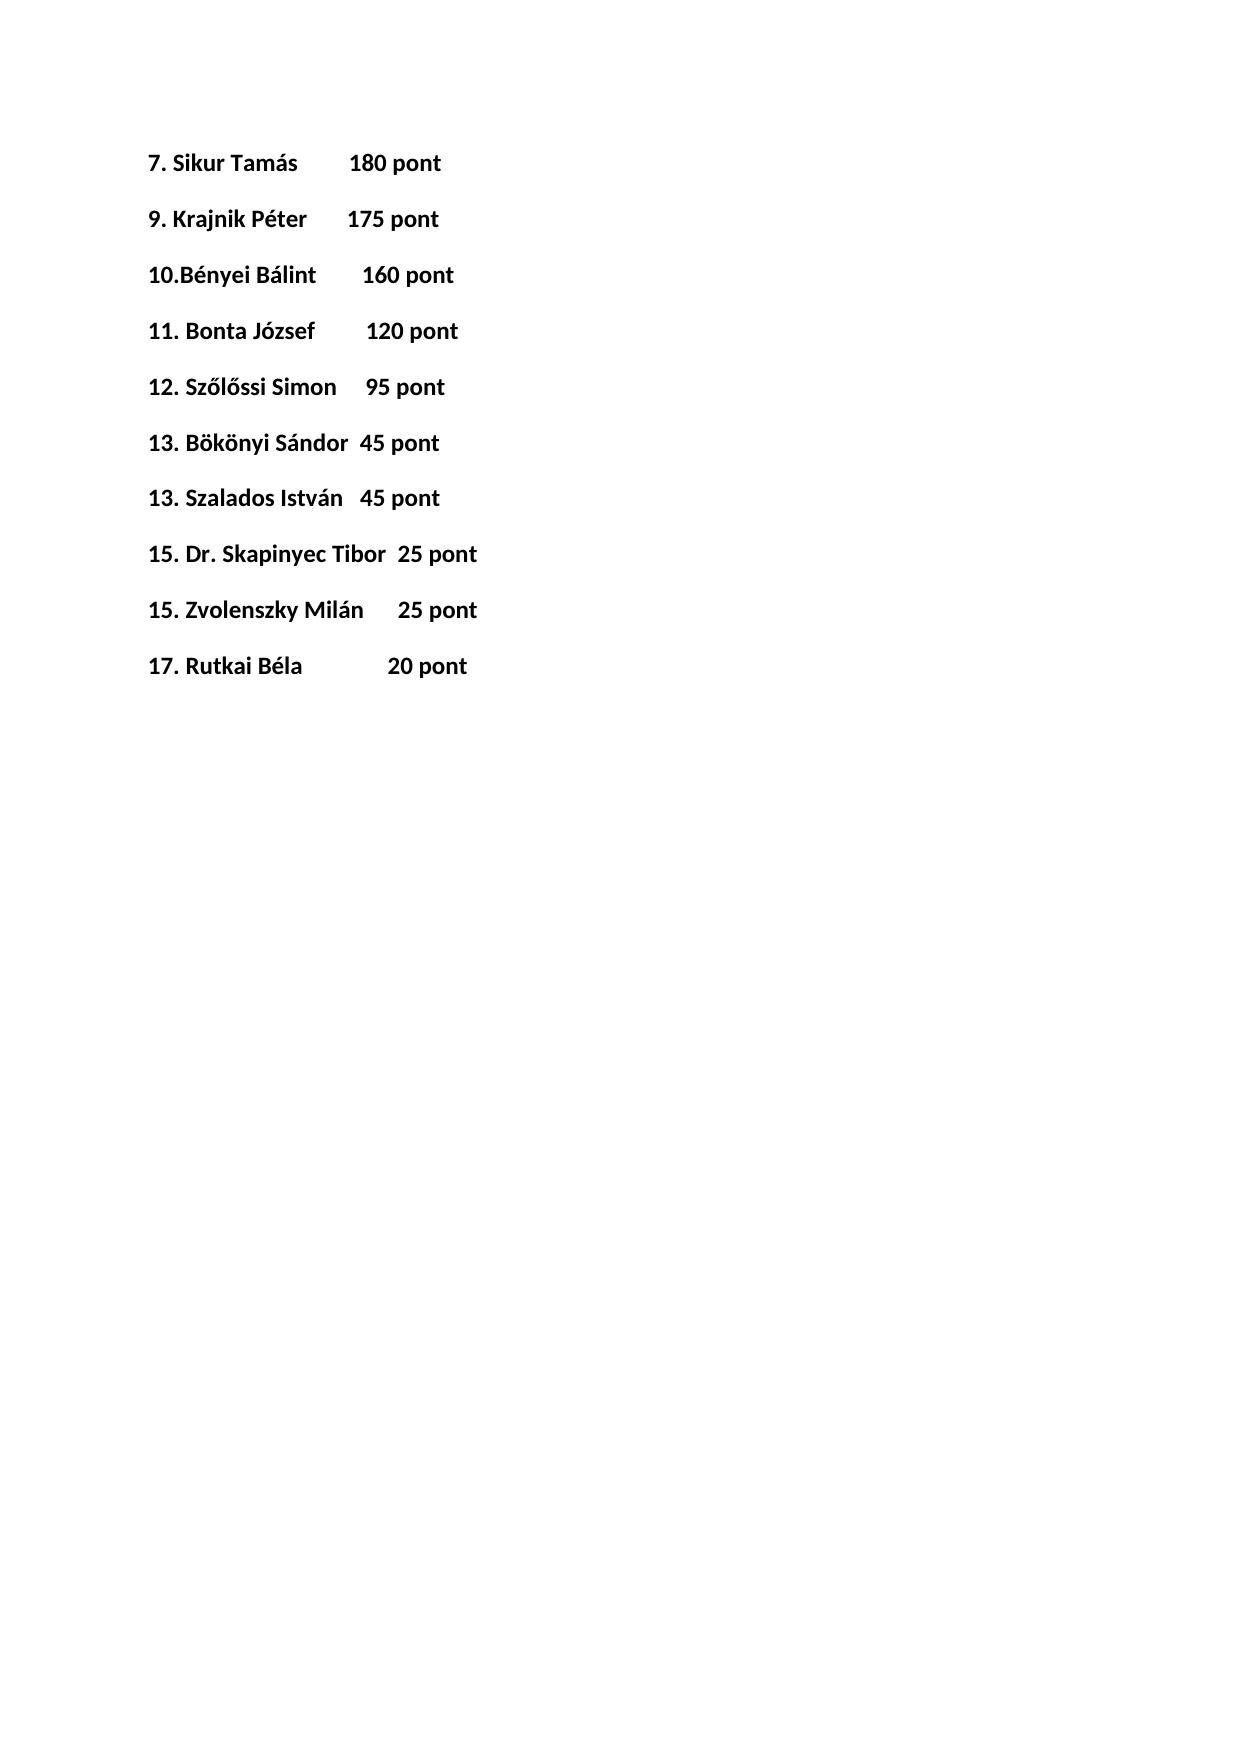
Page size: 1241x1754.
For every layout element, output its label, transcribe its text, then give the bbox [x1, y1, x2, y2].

text 13. Bökönyi Sándor 45 pont [148, 427, 1093, 457]
text 11. Bonta József 120 pont [148, 315, 1093, 346]
text 9. Krajnik Péter 175 pont [148, 203, 1093, 234]
text 13. Szalados István 45 pont [148, 483, 1093, 513]
text 15. Dr. Skapinyec Tibor 25 pont [148, 538, 1093, 569]
text 17. Rutkai Béla 20 pont [148, 650, 1093, 681]
text 7. Sikur Tamás 180 pont [148, 148, 1093, 178]
text 10.Bényei Bálint 160 pont [148, 259, 1093, 290]
text 12. Szőlőssi Simon 95 pont [148, 371, 1093, 401]
text 15. Zvolenszky Milán 25 pont [148, 594, 1093, 625]
